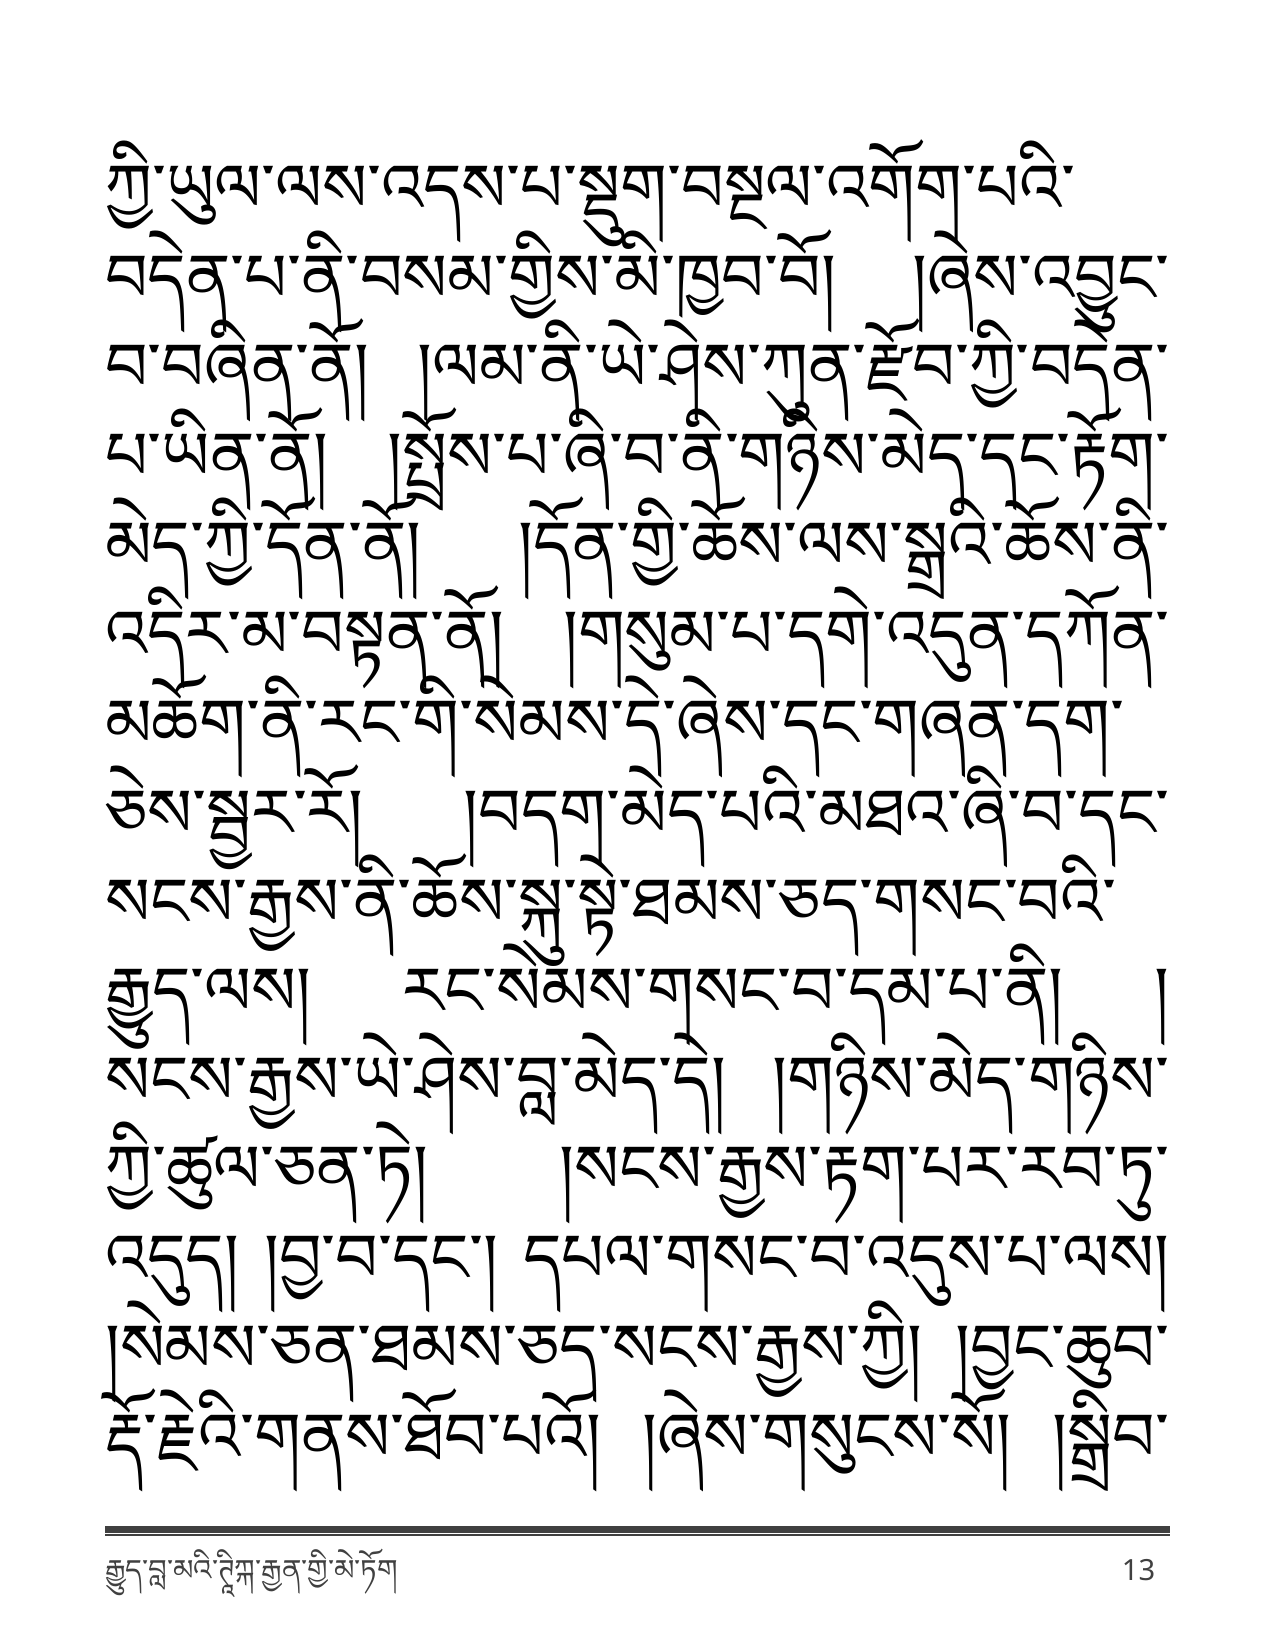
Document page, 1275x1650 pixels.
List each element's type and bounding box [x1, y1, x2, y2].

text [105, 150, 1170, 1476]
